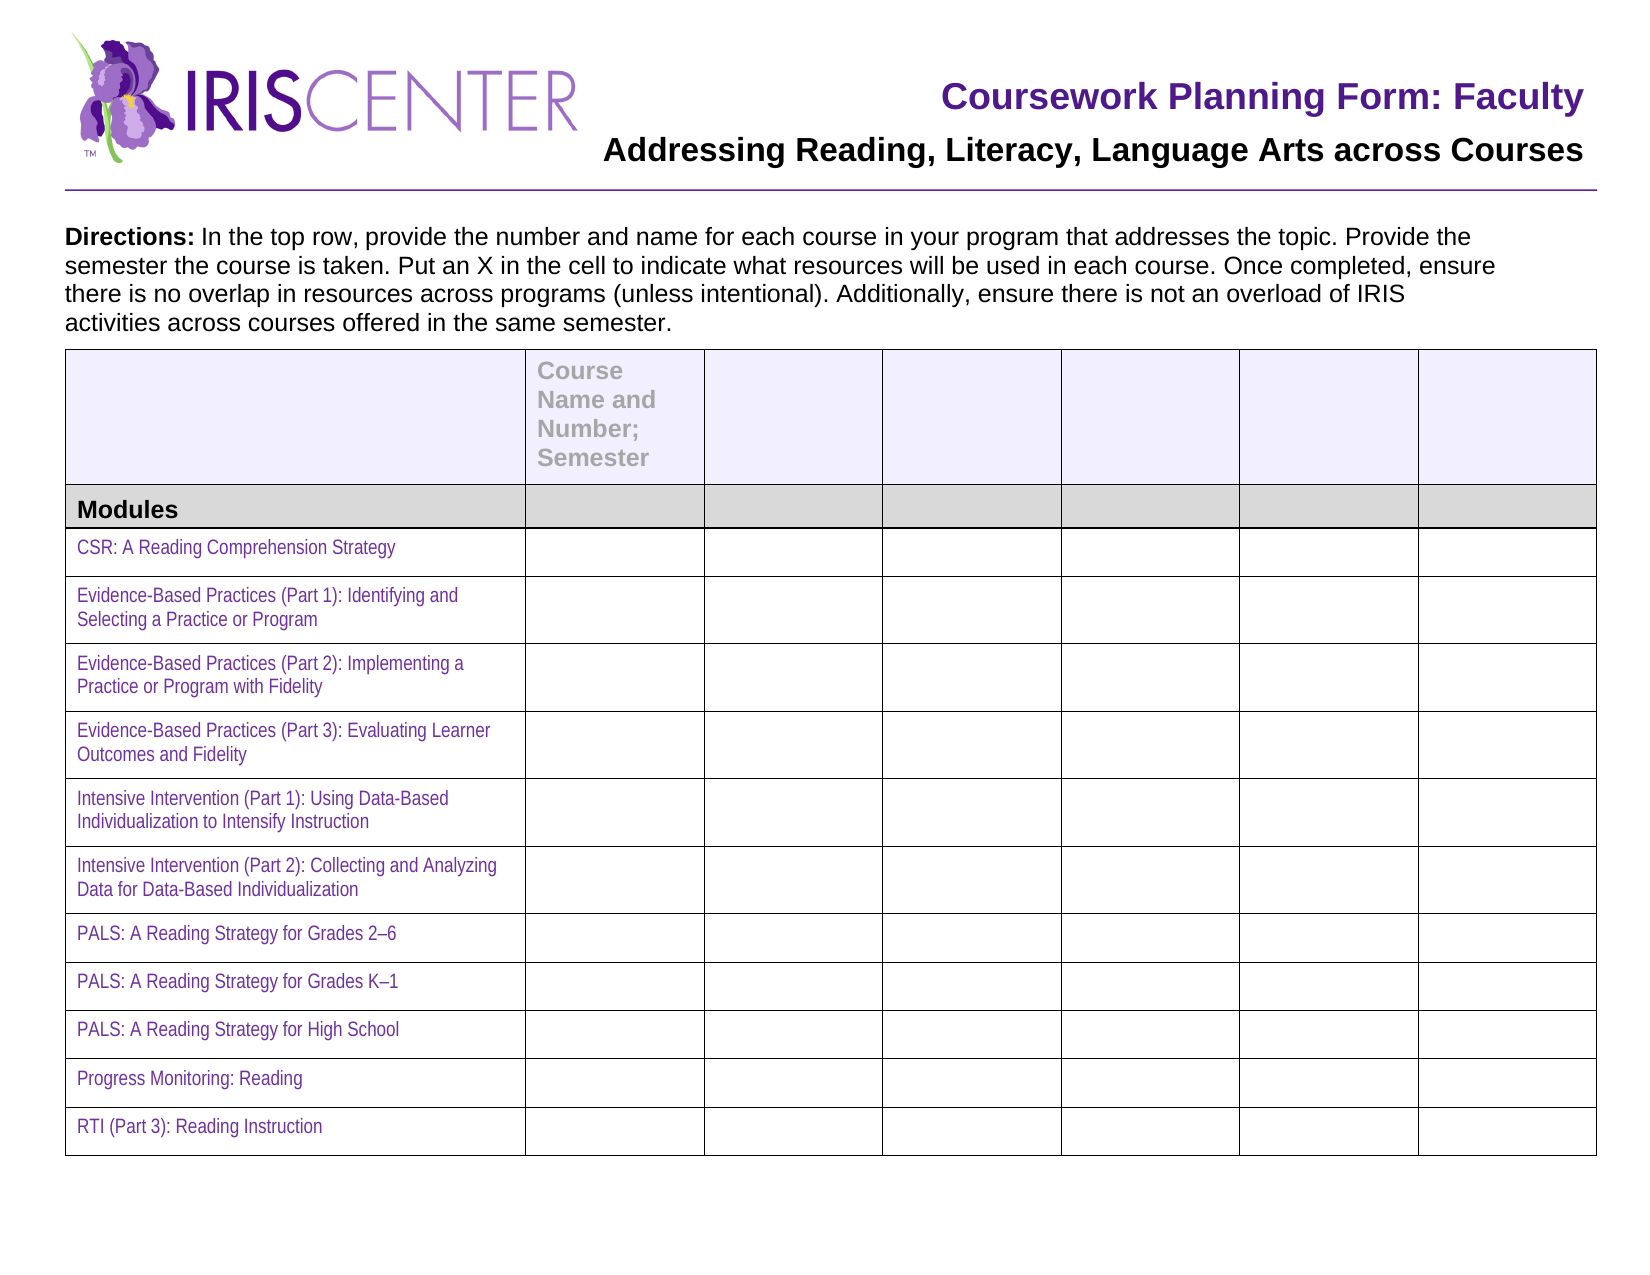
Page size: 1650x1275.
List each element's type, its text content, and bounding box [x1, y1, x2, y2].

table_cell [1240, 1011, 1418, 1058]
table_cell [883, 1059, 1061, 1107]
table_cell PALS: A Reading Strategy for Grades 2–6 [66, 914, 525, 962]
text Coursework Planning Form: Faculty [150, 74, 1584, 117]
table_cell Intensive Intervention (Part 2): Collecting and Analyzing Data for Data-Based Individualization [66, 847, 525, 913]
table_cell [1062, 847, 1239, 913]
table_cell [1419, 1059, 1596, 1107]
table_header [1062, 350, 1239, 484]
table_cell [1419, 914, 1596, 962]
table_cell [1062, 1108, 1239, 1155]
table_cell Intensive Intervention (Part 1): Using Data-Based Individualization to Intensify Instruction [66, 779, 525, 846]
table_cell [705, 577, 882, 643]
table_cell [1062, 914, 1239, 962]
table_cell [526, 485, 704, 527]
table_cell [883, 1108, 1061, 1155]
table_cell [1062, 1011, 1239, 1058]
table_cell [1062, 529, 1239, 576]
table_cell [883, 914, 1061, 962]
table_cell RTI (Part 3): Reading Instruction [66, 1108, 525, 1155]
table_cell Modules [66, 485, 525, 527]
table_cell [1062, 1059, 1239, 1107]
table_cell [1419, 644, 1596, 711]
table_cell CSR: A Reading Comprehension Strategy [66, 529, 525, 576]
table_cell [1240, 1059, 1418, 1107]
table_cell PALS: A Reading Strategy for Grades K–1 [66, 963, 525, 1010]
text Directions: In the top row, provide the number and name for each course in your program that addresses the topic. Provide the semester the course is taken. Put an X in the cell to indicate what resources will be used in each course. Once completed, ensure there is no overlap in resources across programs (unless intentional). Additionally, ensure there is not an overload of IRIS activities across courses offered in the same semester. [64, 222, 1500, 337]
table_cell [883, 644, 1061, 711]
table_cell [1419, 847, 1596, 913]
table_cell [883, 847, 1061, 913]
table_cell [705, 712, 882, 778]
table_cell [1419, 963, 1596, 1010]
table_header [1419, 350, 1596, 484]
table_header [66, 350, 525, 484]
table_cell [1240, 529, 1418, 576]
table_cell [705, 847, 882, 913]
table_cell [1062, 963, 1239, 1010]
table_cell [1240, 577, 1418, 643]
table_cell [526, 529, 704, 576]
table_cell [705, 485, 882, 527]
table_cell Evidence-Based Practices (Part 1): Identifying and Selecting a Practice or Program [66, 577, 525, 643]
table_cell [1062, 779, 1239, 846]
table_header Course Name and Number; Semester [526, 350, 704, 484]
table_cell [883, 779, 1061, 846]
table_header [705, 350, 882, 484]
table_cell [526, 1059, 704, 1107]
table_cell [883, 1011, 1061, 1058]
table_cell [1419, 1108, 1596, 1155]
table_cell [526, 712, 704, 778]
table_cell [526, 1011, 704, 1058]
table_cell Evidence-Based Practices (Part 2): Implementing a Practice or Program with Fidelity [66, 644, 525, 711]
table_cell [1419, 712, 1596, 778]
table_cell [1062, 712, 1239, 778]
table_cell [526, 644, 704, 711]
table_cell [1062, 577, 1239, 643]
table_cell [1419, 779, 1596, 846]
picture [71, 32, 580, 163]
table_cell [1419, 485, 1596, 527]
table_cell [705, 914, 882, 962]
table_cell [526, 914, 704, 962]
table_cell Evidence-Based Practices (Part 3): Evaluating Learner Outcomes and Fidelity [66, 712, 525, 778]
table_cell [1419, 529, 1596, 576]
table_cell [526, 577, 704, 643]
table_cell [1419, 1011, 1596, 1058]
table_header [1240, 350, 1418, 484]
table_cell [883, 577, 1061, 643]
table_cell [1240, 485, 1418, 527]
table_cell [1062, 644, 1239, 711]
table_cell [705, 963, 882, 1010]
table_cell Progress Monitoring: Reading [66, 1059, 525, 1107]
table_cell [1240, 914, 1418, 962]
table_cell [526, 963, 704, 1010]
table_cell [883, 963, 1061, 1010]
table_cell [526, 779, 704, 846]
table_cell [883, 712, 1061, 778]
table_cell [705, 1011, 882, 1058]
table_cell [705, 644, 882, 711]
table_cell [705, 1059, 882, 1107]
table_cell [1240, 779, 1418, 846]
table_cell [705, 1108, 882, 1155]
table_cell [1062, 485, 1239, 527]
table_cell [883, 529, 1061, 576]
text Addressing Reading, Literacy, Language Arts across Courses [225, 130, 1584, 168]
table_cell [705, 529, 882, 576]
table_cell [526, 1108, 704, 1155]
table_cell [1419, 577, 1596, 643]
table_cell [705, 779, 882, 846]
table_cell [1240, 712, 1418, 778]
table_cell [1240, 963, 1418, 1010]
table_cell [1240, 1108, 1418, 1155]
table_cell [526, 847, 704, 913]
table_cell [1240, 847, 1418, 913]
table_cell PALS: A Reading Strategy for High School [66, 1011, 525, 1058]
table_cell [883, 485, 1061, 527]
table_header [883, 350, 1061, 484]
table_cell [1240, 644, 1418, 711]
